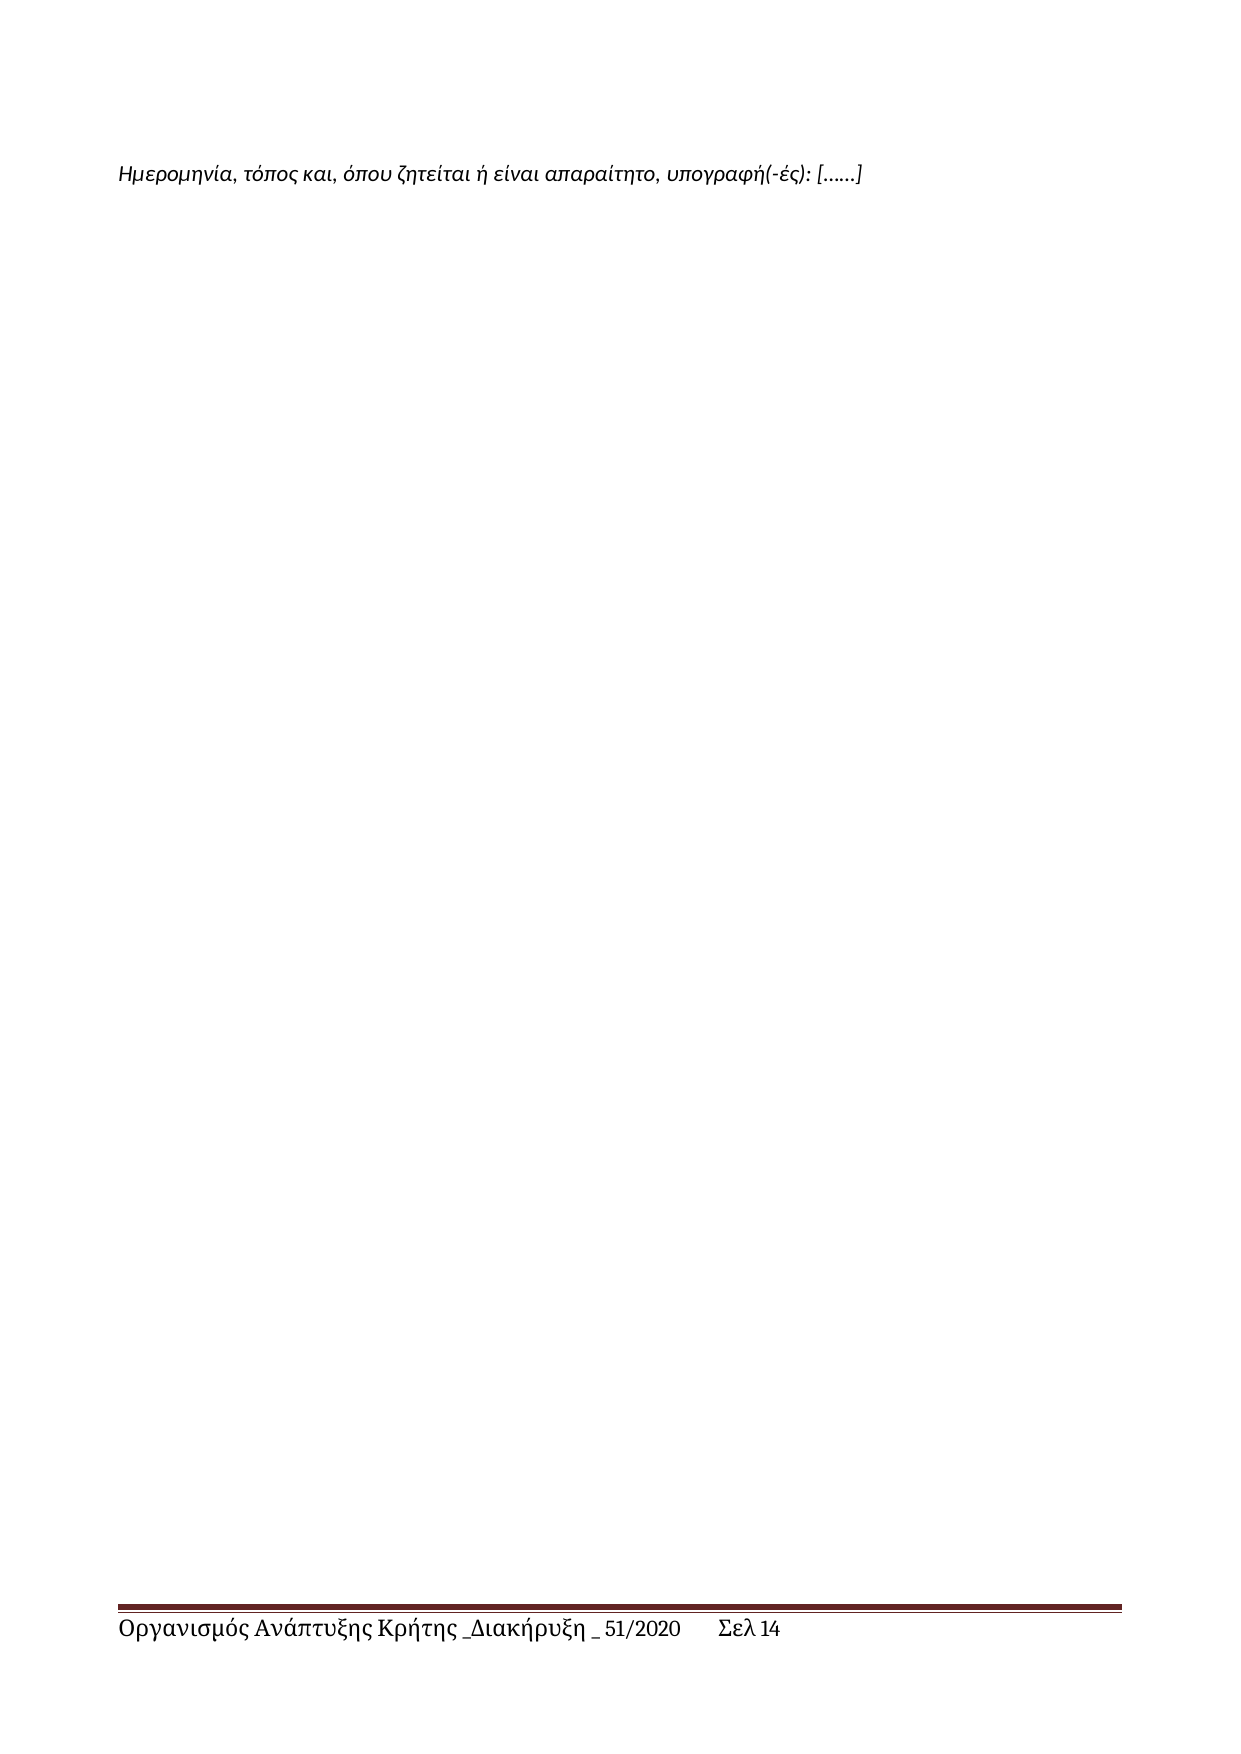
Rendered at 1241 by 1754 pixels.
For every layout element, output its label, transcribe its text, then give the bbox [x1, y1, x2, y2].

text Ημερομηνία, τόπος και, όπου ζητείται ή είναι απαραίτητο, υπογραφή(-ές): [……] [118, 159, 1122, 187]
